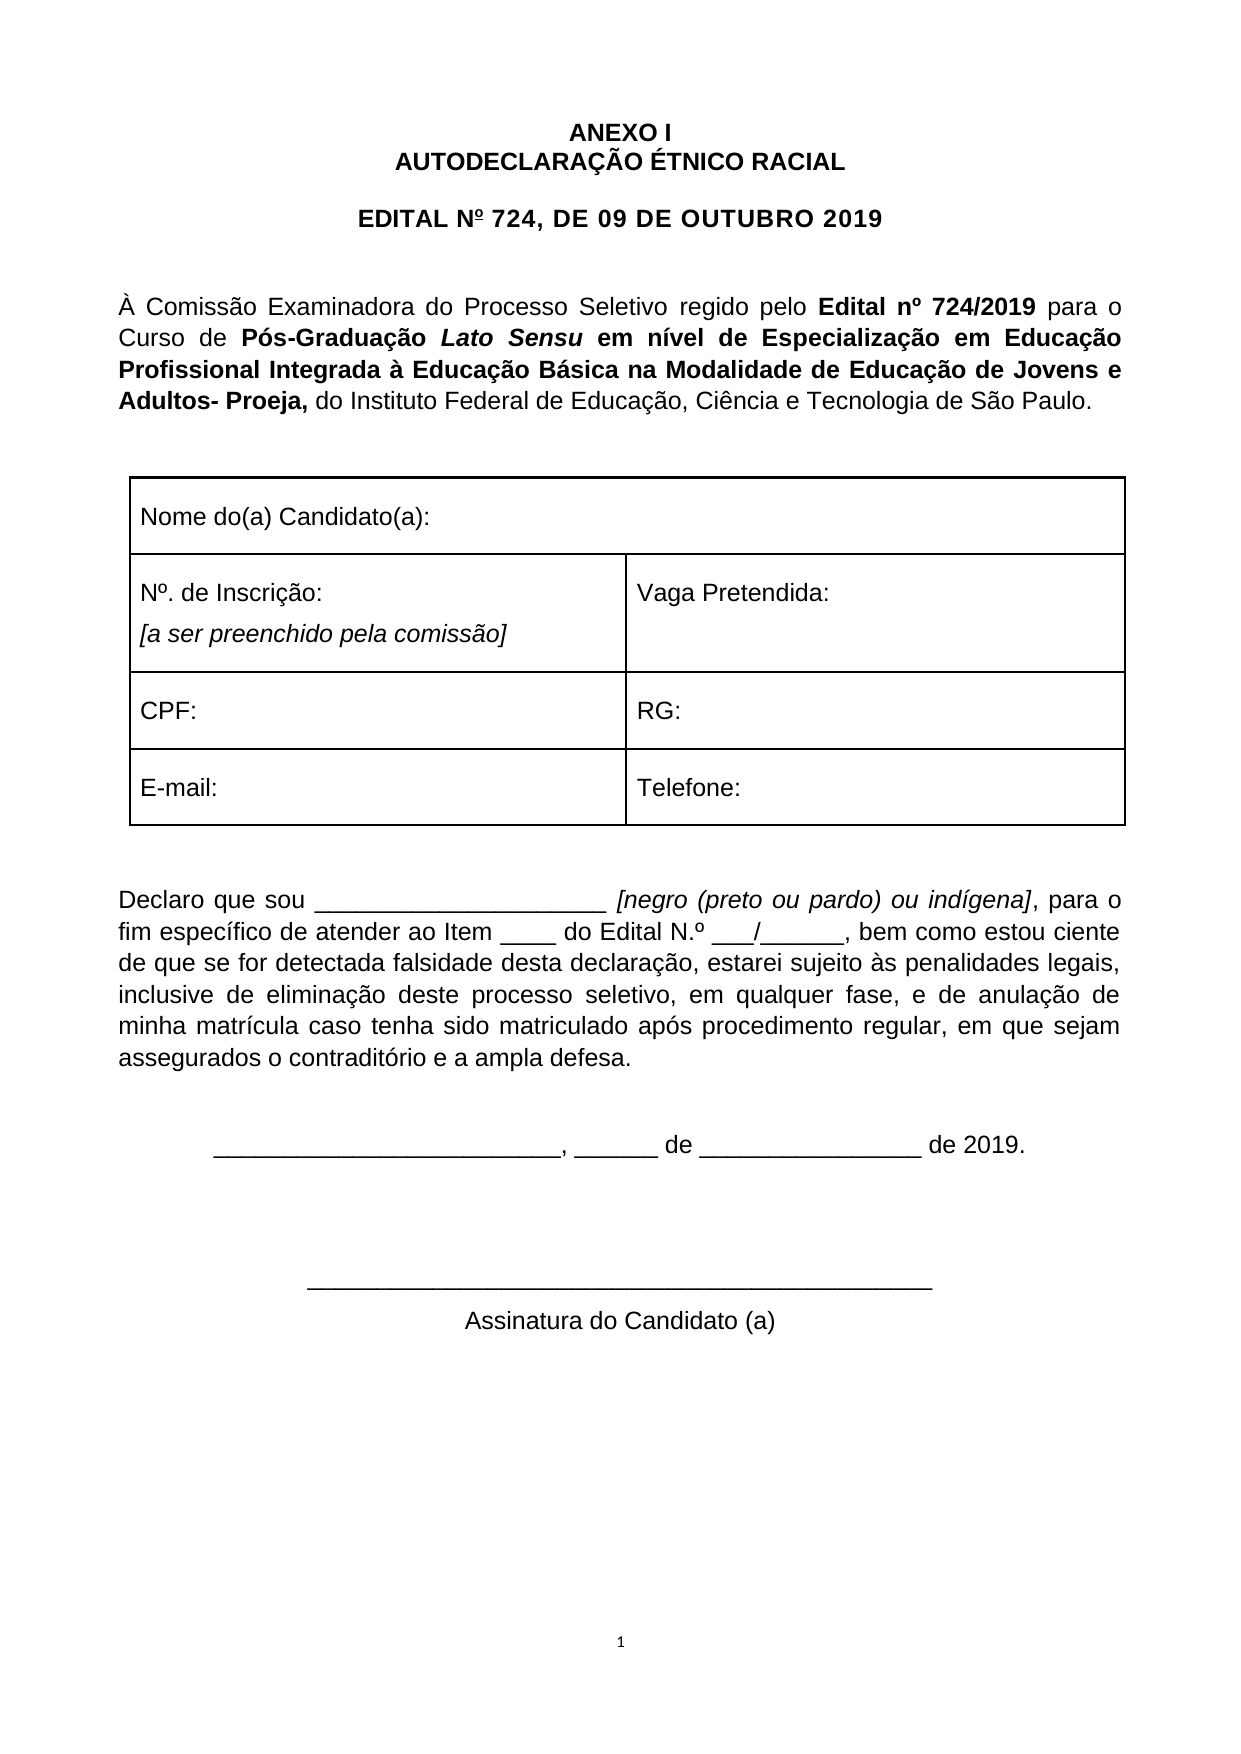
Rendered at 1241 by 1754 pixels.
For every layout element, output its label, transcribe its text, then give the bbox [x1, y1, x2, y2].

text _________________________, ______ de ________________ de 2019. [118, 1130, 1122, 1159]
table_cell Nº. de Inscrição: [a ser preenchido pela comissão] [131, 555, 625, 671]
text AUTODECLARAÇÃO ÉTNICO RACIAL [118, 147, 1122, 176]
table_cell Telefone: [627, 750, 1124, 824]
text À Comissão Examinadora do Processo Seletivo regido pelo Edital nº 724/2019 para o Curso de Pós-Graduação Lato Sensu em nível de Especialização em Educação Profissional Integrada à Educação Básica na Modalidade de Educação de Jovens e Adultos- Proeja, do Instituto Federal de Educação, Ciência e Tecnologia de São Paulo. [118, 292, 1122, 415]
table_cell E-mail: [131, 750, 625, 824]
table_cell RG: [627, 673, 1124, 748]
text ANEXO I [118, 118, 1122, 147]
text Assinatura do Candidato (a) [118, 1306, 1122, 1335]
table_cell CPF: [131, 673, 625, 748]
text Declaro que sou _____________________ [negro (preto ou pardo) ou indígena], para o fim específico de atender ao Item ____ do Edital N.º ___/______, bem como estou ciente de que se for detectada falsidade desta declaração, estarei sujeito às penalidades legais, inclusive de eliminação deste processo seletivo, em qualquer fase, e de anulação de minha matrícula caso tenha sido matriculado após procedimento regular, em que sejam assegurados o contraditório e a ampla defesa. [118, 885, 1122, 1072]
text EDITAL No 724, DE 09 DE OUTUBRO 2019 [118, 204, 1122, 233]
text _____________________________________________ [118, 1262, 1122, 1291]
table_cell Vaga Pretendida: [627, 555, 1124, 671]
table_header Nome do(a) Candidato(a): [131, 479, 1124, 553]
